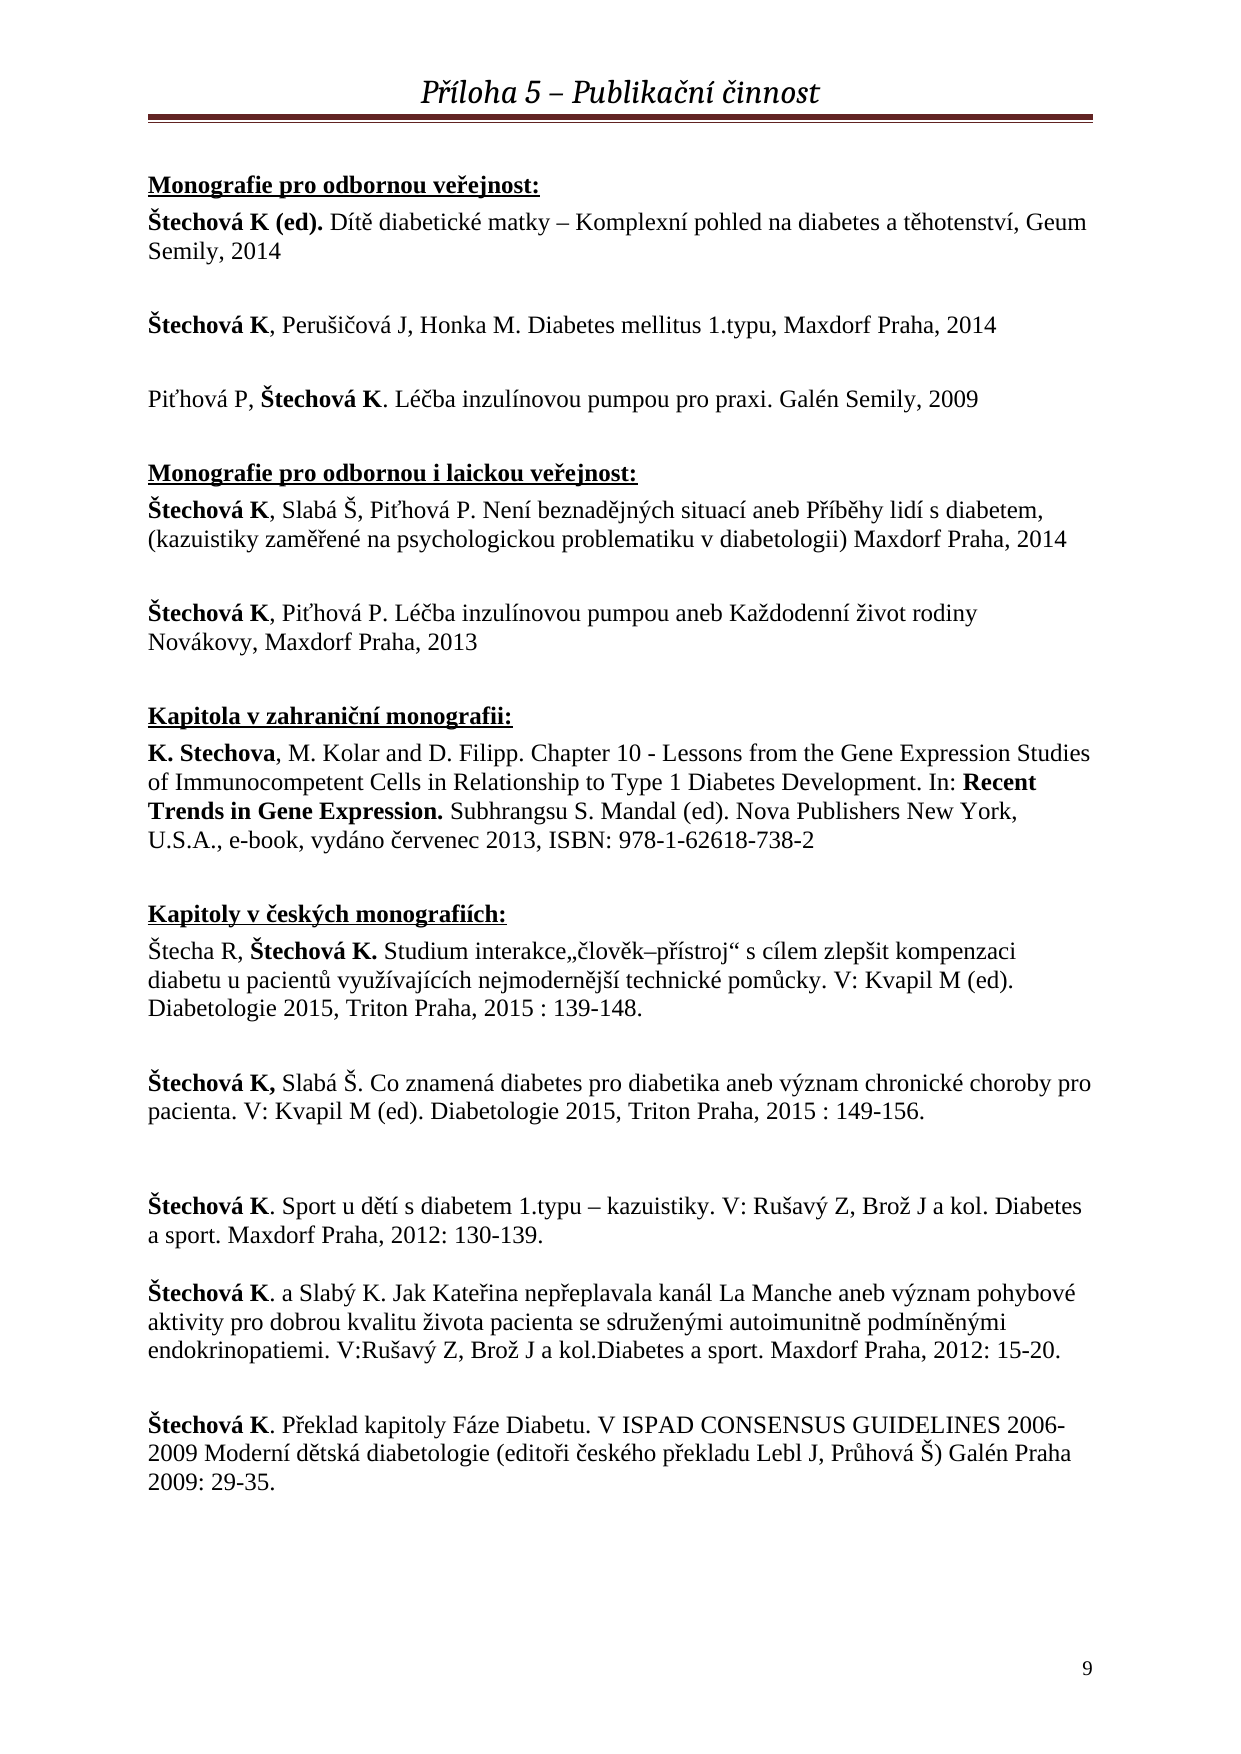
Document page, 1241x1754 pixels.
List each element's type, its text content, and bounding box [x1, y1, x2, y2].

text Štechová K, Piťhová P. Léčba inzulínovou pumpou aneb Každodenní život rodiny Novákovy, Maxdorf Praha, 2013 [148, 598, 1093, 656]
text Kapitola v zahraniční monografii: [148, 701, 1093, 730]
text Štechová K (ed). Dítě diabetické matky – Komplexní pohled na diabetes a těhotenství, Geum Semily, 2014 [148, 207, 1093, 265]
text Štechová K. Překlad kapitoly Fáze Diabetu. V ISPAD CONSENSUS GUIDELINES 2006-2009 Moderní dětská diabetologie (editoři českého překladu Lebl J, Průhová Š) Galén Praha 2009: 29-35. [148, 1410, 1093, 1496]
text Štecha R, Štechová K. Studium interakce„člověk–přístroj“ s cílem zlepšit kompenzaci diabetu u pacientů využívajících nejmodernější technické pomůcky. V: Kvapil M (ed). Diabetologie 2015, Triton Praha, 2015 : 139-148. [148, 936, 1093, 1022]
text Štechová K. a Slabý K. Jak Kateřina nepřeplavala kanál La Manche aneb význam pohybové aktivity pro dobrou kvalitu života pacienta se sdruženými autoimunitně podmíněnými endokrinopatiemi. V:Rušavý Z, Brož J a kol.Diabetes a sport. Maxdorf Praha, 2012: 15-20. [148, 1278, 1093, 1364]
title Štechová K. Sport u dětí s diabetem 1.typu – kazuistiky. V: Rušavý Z, Brož J a kol. Diabetes a sport. Maxdorf Praha, 2012: 130-139. [148, 1191, 1093, 1249]
text K. Stechova, M. Kolar and D. Filipp. Chapter 10 - Lessons from the Gene Expression Studies of Immunocompetent Cells in Relationship to Type 1 Diabetes Development. In: Recent Trends in Gene Expression. Subhrangsu S. Mandal (ed). Nova Publishers New York, U.S.A., e-book, vydáno červenec 2013, ISBN: 978-1-62618-738-2 [148, 738, 1093, 853]
text Štechová K, Slabá Š. Co znamená diabetes pro diabetika aneb význam chronické choroby pro pacienta. V: Kvapil M (ed). Diabetologie 2015, Triton Praha, 2015 : 149-156. [148, 1068, 1093, 1125]
text Piťhová P, Štechová K. Léčba inzulínovou pumpou pro praxi. Galén Semily, 2009 [148, 384, 1093, 413]
text Monografie pro odbornou veřejnost: [148, 170, 1093, 199]
text Kapitoly v českých monografiích: [148, 899, 1093, 928]
text Monografie pro odbornou i laickou veřejnost: [148, 458, 1093, 487]
text Štechová K, Slabá Š, Piťhová P. Není beznadějných situací aneb Příběhy lidí s diabetem, (kazuistiky zaměřené na psychologickou problematiku v diabetologii) Maxdorf Praha, 2014 [148, 496, 1093, 553]
text Štechová K, Perušičová J, Honka M. Diabetes mellitus 1.typu, Maxdorf Praha, 2014 [148, 310, 1093, 339]
